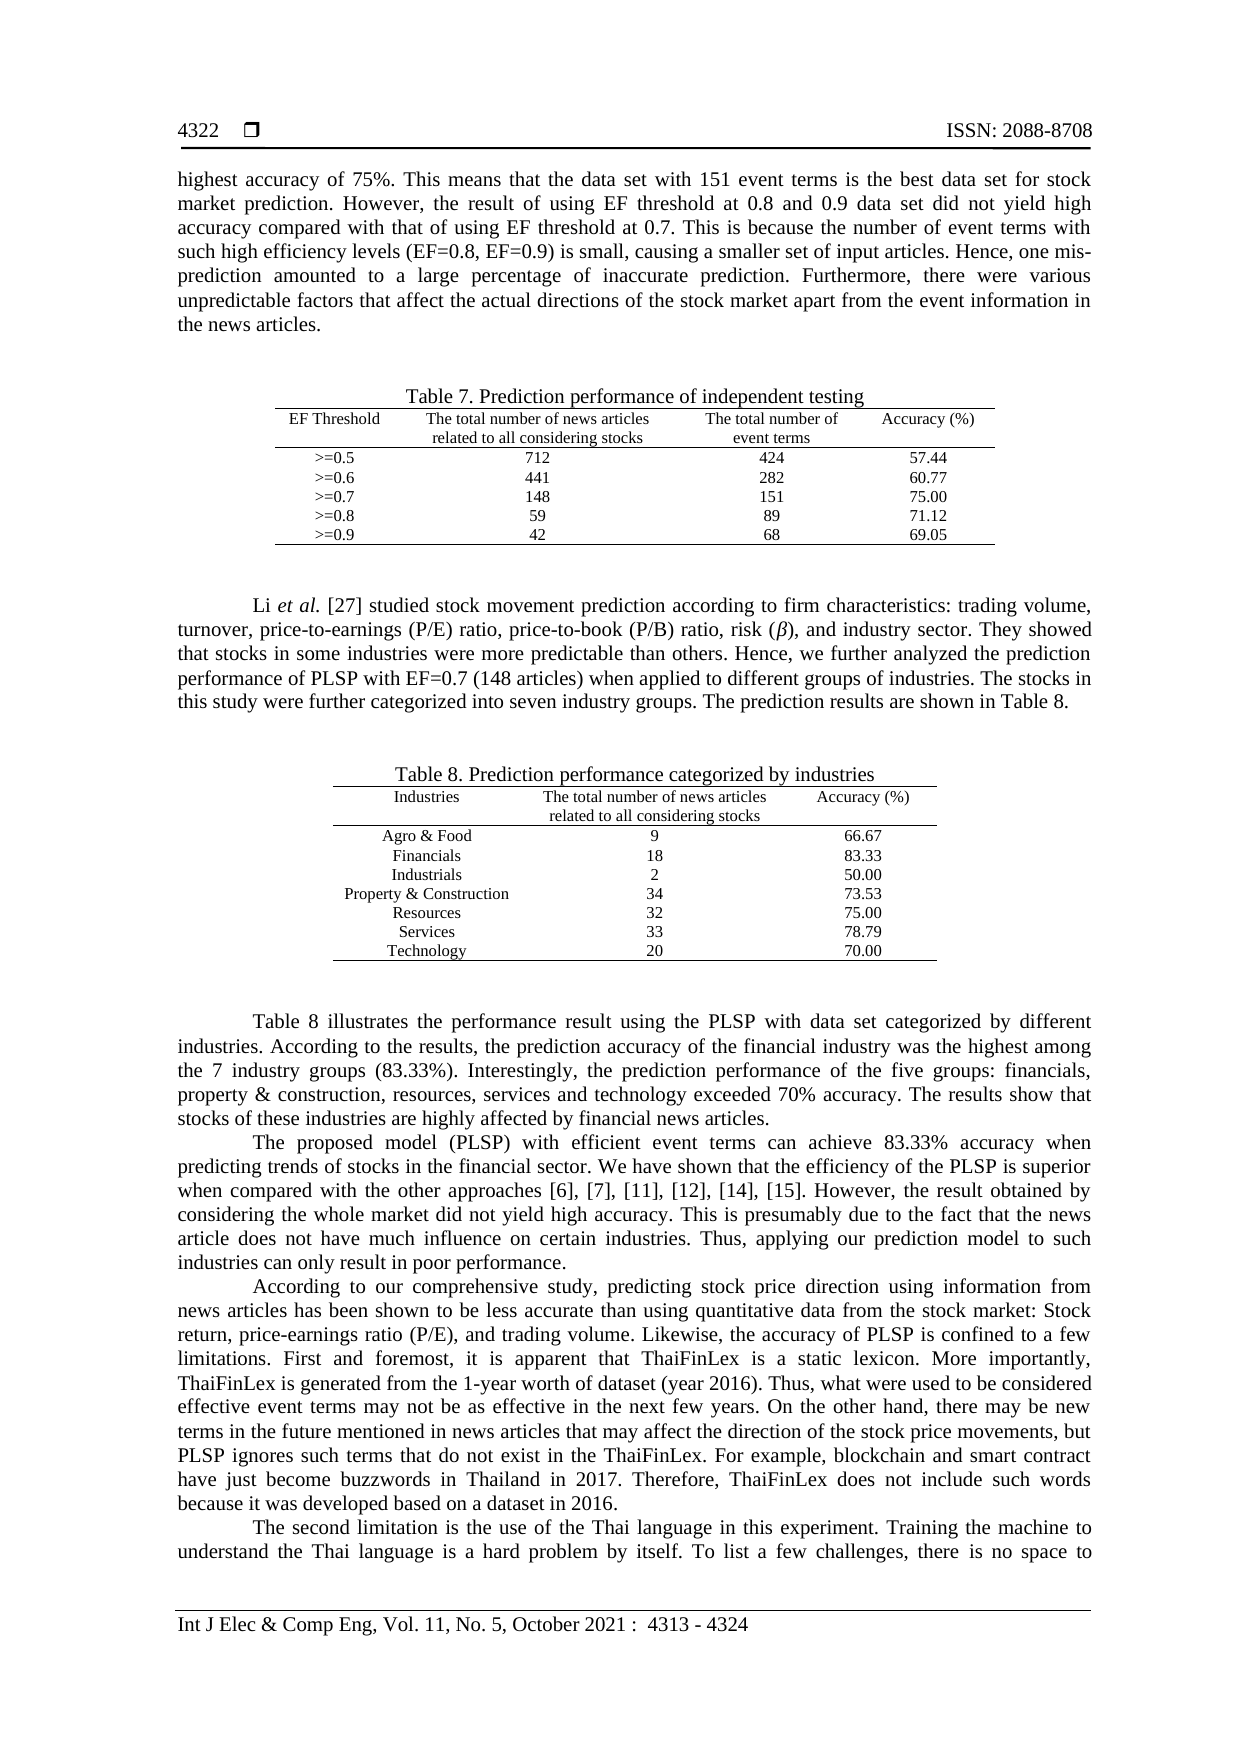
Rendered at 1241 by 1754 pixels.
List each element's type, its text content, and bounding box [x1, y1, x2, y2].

table_header Accuracy (%) [861, 409, 994, 447]
table_cell 75.00 [789, 903, 937, 922]
table_cell 57.44 [861, 448, 994, 467]
text According to our comprehensive study, predicting stock price direction using information from news articles has been shown to be less accurate than using quantitative data from the stock market: Stock return, price-earnings ratio (P/E), and trading volume. Likewise, the accuracy of PLSP is confined to a few limitations. First and foremost, it is apparent that ThaiFinLex is a static lexicon. More importantly, ThaiFinLex is generated from the 1-year worth of dataset (year 2016). Thus, what were used to be considered effective event terms may not be as effective in the next few years. On the other hand, there may be new terms in the future mentioned in news articles that may affect the direction of the stock price movements, but PLSP ignores such terms that do not exist in the ThaiFinLex. For example, blockchain and smart contract have just become buzzwords in Thailand in 2017. Therefore, ThaiFinLex does not include such words because it was developed based on a dataset in 2016. [177, 1274, 1092, 1515]
table_cell 59 [393, 506, 682, 525]
table_cell 712 [393, 448, 682, 467]
table_cell Resources [333, 903, 520, 922]
table_cell Property & Construction [333, 884, 520, 903]
table_cell >=0.7 [275, 487, 393, 506]
text Li et al. [27] studied stock movement prediction according to firm characteristics: trading volume, turnover, price-to-earnings (P/E) ratio, price-to-book (P/B) ratio, risk (β), and industry sector. They showed that stocks in some industries were more predictable than others. Hence, we further analyzed the prediction performance of PLSP with EF=0.7 (148 articles) when applied to different groups of industries. The stocks in this study were further categorized into seven industry groups. The prediction results are shown in Table 8. [177, 593, 1092, 713]
table_cell 68 [682, 525, 861, 544]
table_cell 83.33 [789, 845, 937, 864]
table_cell Technology [333, 941, 520, 960]
text Table 7. Prediction performance of independent testing [177, 384, 1092, 408]
table_cell 148 [393, 487, 682, 506]
table_cell 32 [520, 903, 789, 922]
table_header The total number of event terms [682, 409, 861, 447]
table_cell 151 [682, 487, 861, 506]
table_cell Agro & Food [333, 826, 520, 845]
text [177, 1515, 1092, 1563]
table_cell >=0.8 [275, 506, 393, 525]
table_header Accuracy (%) [789, 787, 937, 825]
table_cell 71.12 [861, 506, 994, 525]
table_header The total number of news articles related to all considering stocks [520, 787, 789, 825]
table_cell 50.00 [789, 865, 937, 884]
text Table 8. Prediction performance categorized by industries [177, 762, 1092, 786]
table_cell 33 [520, 922, 789, 941]
table_cell Financials [333, 845, 520, 864]
table_cell 60.77 [861, 468, 994, 487]
table_cell Services [333, 922, 520, 941]
text The proposed model (PLSP) with efficient event terms can achieve 83.33% accuracy when predicting trends of stocks in the financial sector. We have shown that the efficiency of the PLSP is superior when compared with the other approaches [6], [7], [11], [12], [14], [15]. However, the result obtained by considering the whole market did not yield high accuracy. This is presumably due to the fact that the news article does not have much influence on certain industries. Thus, applying our prediction model to such industries can only result in poor performance. [177, 1130, 1092, 1274]
table_cell 73.53 [789, 884, 937, 903]
table_header EF Threshold [275, 409, 393, 447]
table_cell Industrials [333, 865, 520, 884]
table_cell >=0.9 [275, 525, 393, 544]
table_cell 20 [520, 941, 789, 960]
table_header The total number of news articles related to all considering stocks [393, 409, 682, 447]
table_cell 89 [682, 506, 861, 525]
table_cell >=0.5 [275, 448, 393, 467]
table_cell 75.00 [861, 487, 994, 506]
table_cell 441 [393, 468, 682, 487]
table_cell 42 [393, 525, 682, 544]
table_cell >=0.6 [275, 468, 393, 487]
table_cell 34 [520, 884, 789, 903]
table_cell 9 [520, 826, 789, 845]
table_cell 2 [520, 865, 789, 884]
table_cell 66.67 [789, 826, 937, 845]
table_cell 78.79 [789, 922, 937, 941]
table_cell 282 [682, 468, 861, 487]
table_header Industries [333, 787, 520, 825]
table_cell 18 [520, 845, 789, 864]
table_cell 424 [682, 448, 861, 467]
text Table 8 illustrates the performance result using the PLSP with data set categorized by different industries. According to the results, the prediction accuracy of the financial industry was the highest among the 7 industry groups (83.33%). Interestingly, the prediction performance of the five groups: financials, property & construction, resources, services and technology exceeded 70% accuracy. The results show that stocks of these industries are highly affected by financial news articles. [177, 1009, 1092, 1130]
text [177, 167, 1092, 336]
table_cell 69.05 [861, 525, 994, 544]
table_cell 70.00 [789, 941, 937, 960]
